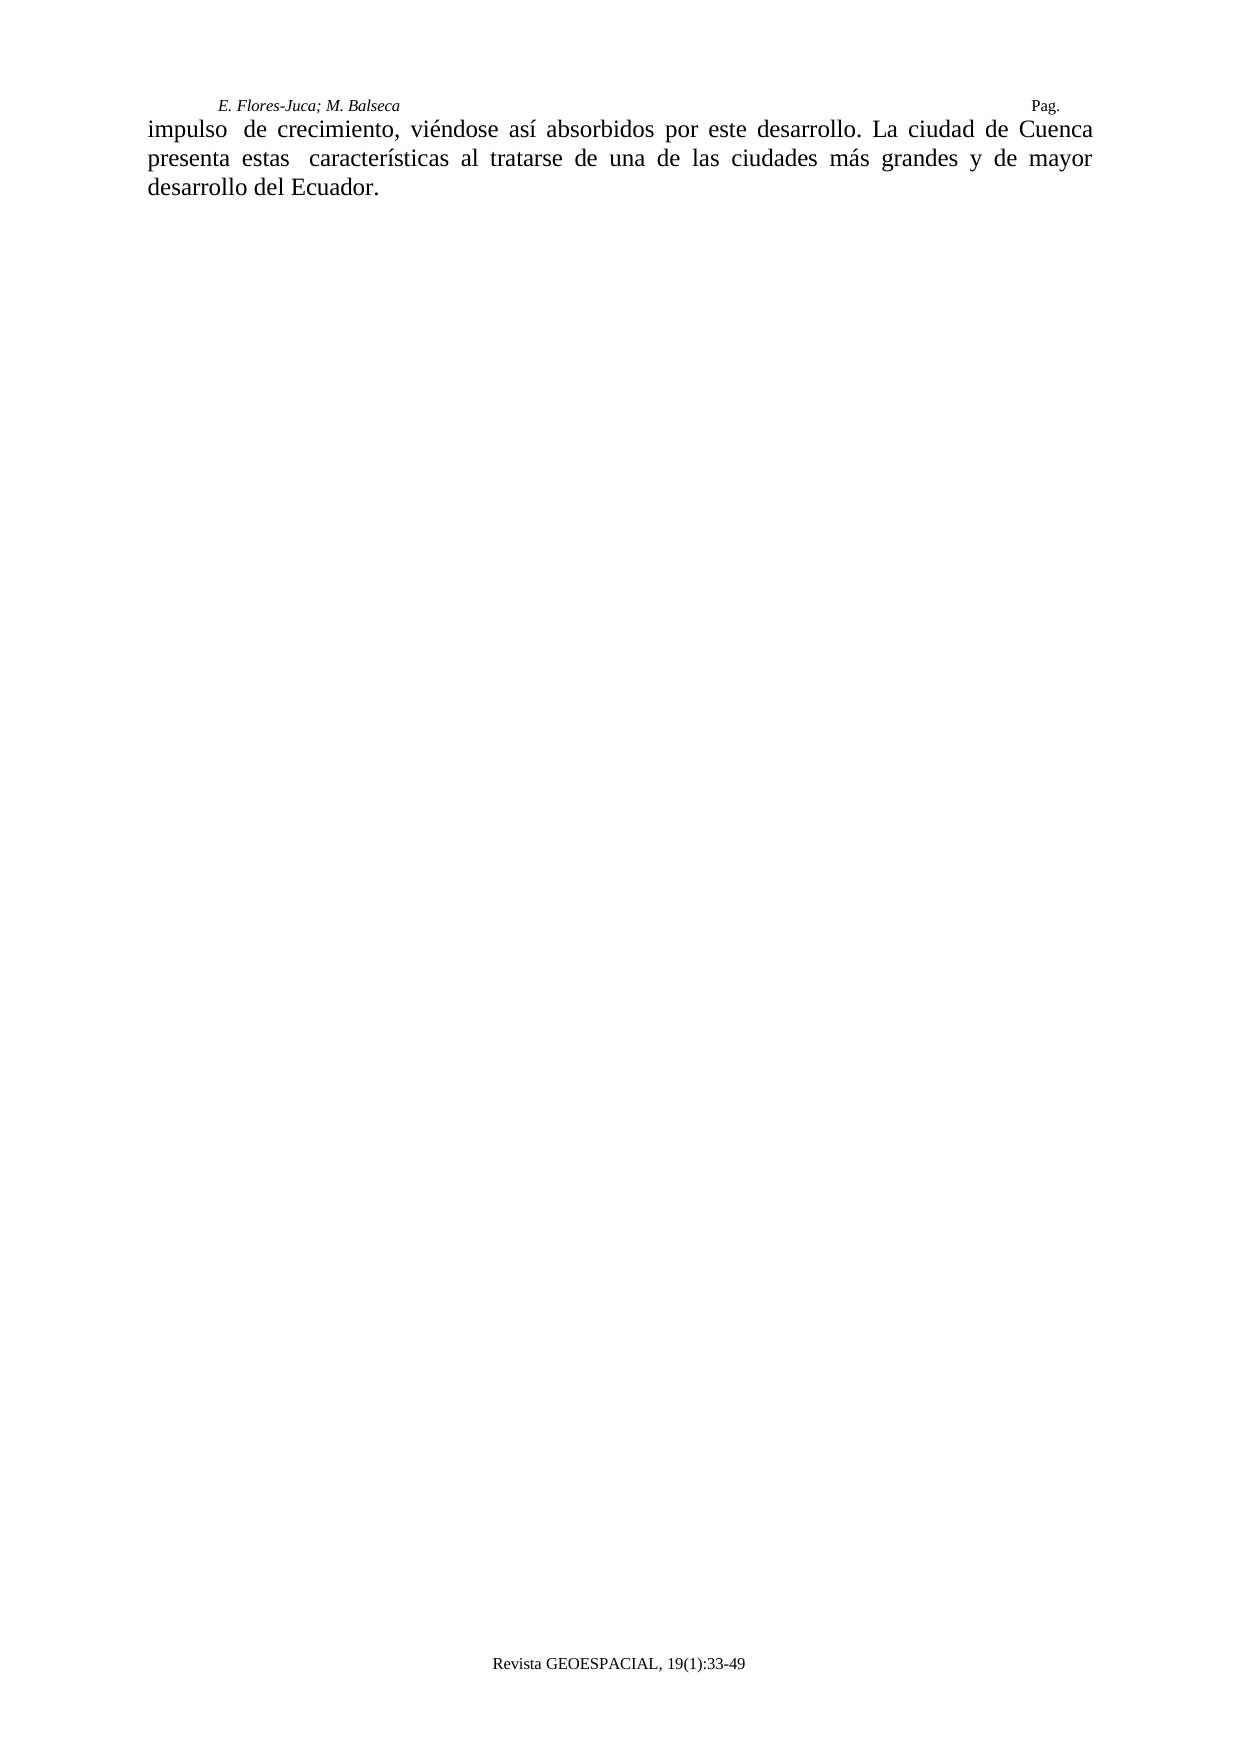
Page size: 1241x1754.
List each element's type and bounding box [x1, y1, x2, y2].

text [147, 114, 1093, 201]
